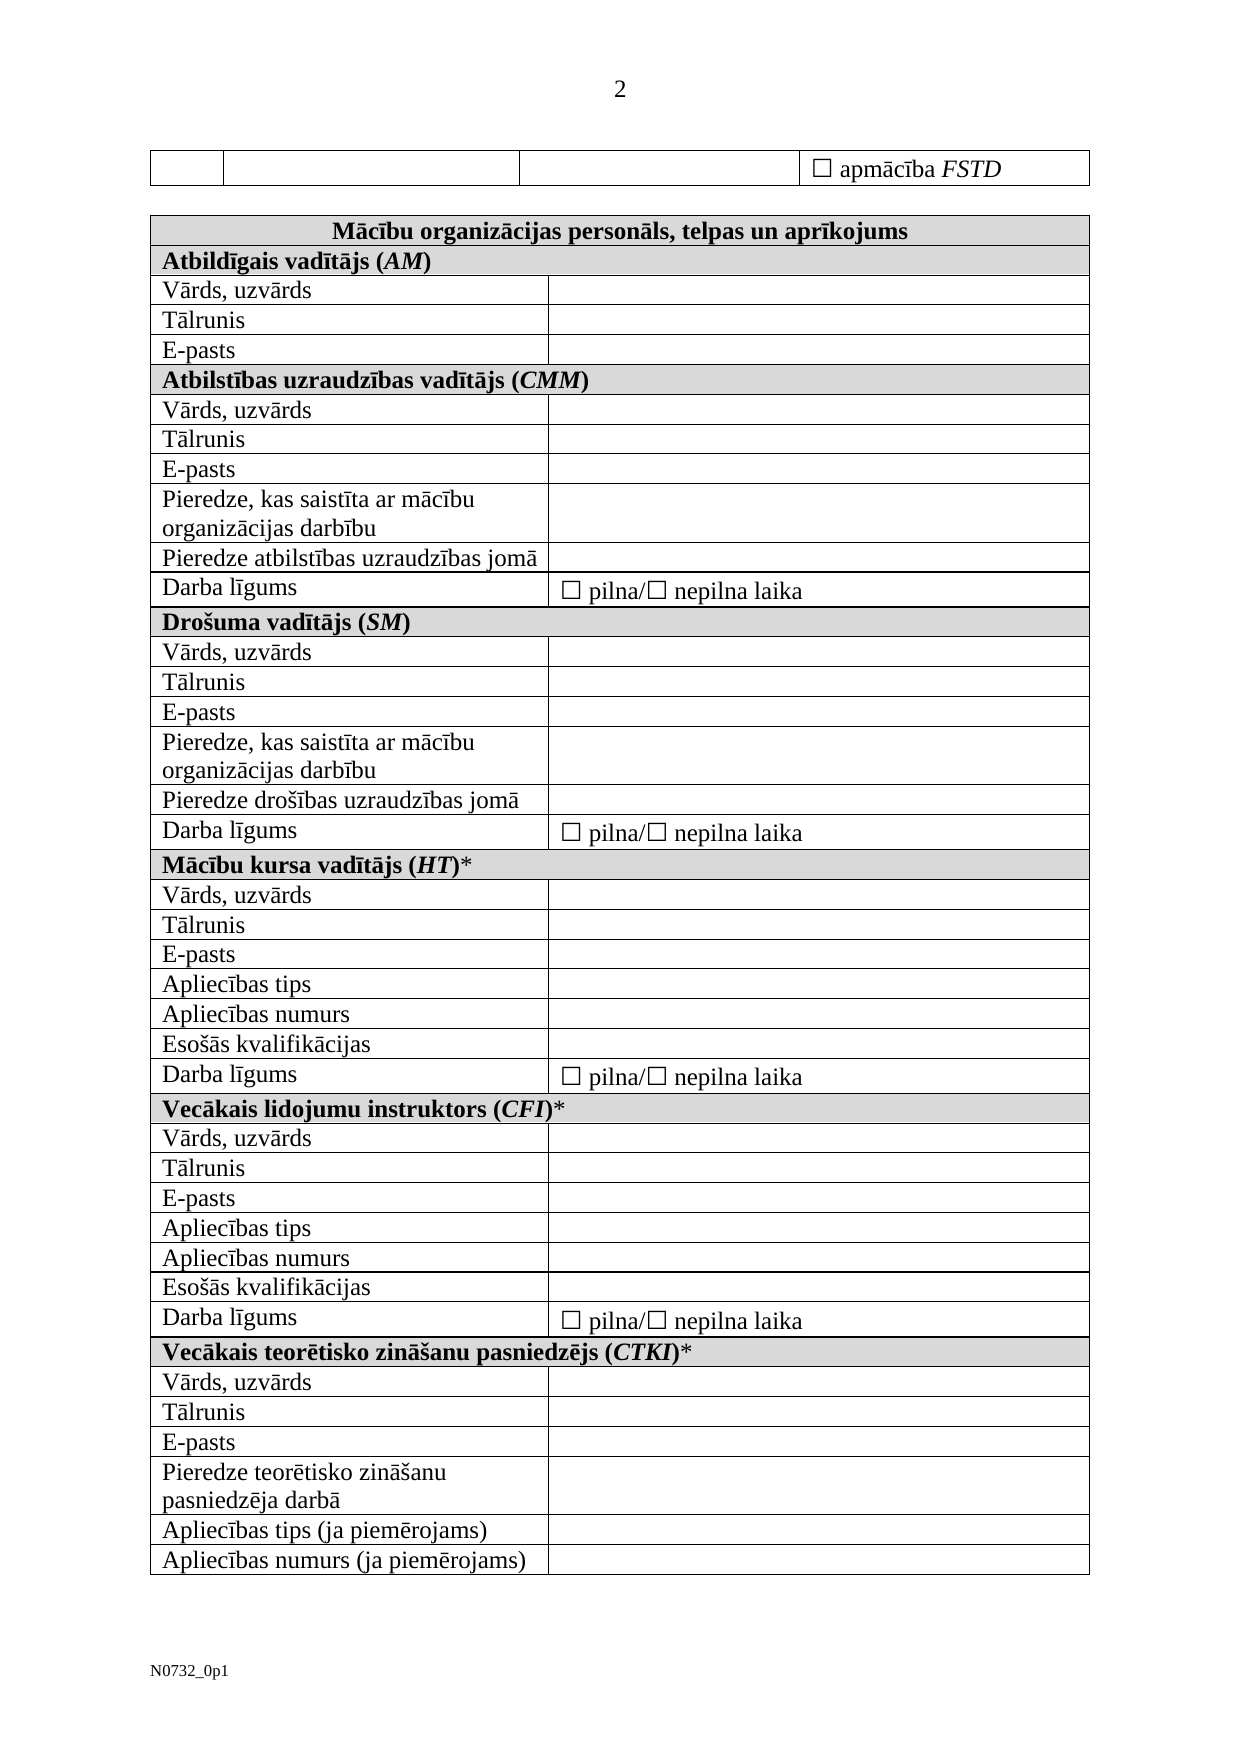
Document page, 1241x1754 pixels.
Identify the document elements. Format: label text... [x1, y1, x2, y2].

table_cell Apliecības tips (ja piemērojams) [151, 1515, 548, 1544]
table_cell Tālrunis [151, 1397, 548, 1426]
table_cell Pieredze, kas saistīta ar mācību organizācijas darbību [151, 484, 548, 542]
table_cell [549, 1153, 1089, 1182]
table_cell E-pasts [151, 1427, 548, 1456]
table_cell [549, 1124, 1089, 1152]
table_cell Darba līgums [151, 1302, 548, 1336]
table_cell [549, 1397, 1089, 1426]
table_cell Vārds, uzvārds [151, 637, 548, 666]
table_cell Vecākais lidojumu instruktors (CFI)* [151, 1094, 1089, 1122]
table_cell Darba līgums [151, 1059, 548, 1093]
table_cell [549, 395, 1089, 423]
table_cell [549, 785, 1089, 814]
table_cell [800, 151, 1089, 185]
table_header Mācību organizācijas personāls, telpas un aprīkojums [151, 216, 1089, 245]
table_cell [549, 1427, 1089, 1456]
table_cell [549, 1515, 1089, 1544]
table_cell Pieredze drošības uzraudzības jomā [151, 785, 548, 814]
table_cell E-pasts [151, 335, 548, 364]
table_cell Atbilstības uzraudzības vadītājs (CMM) [151, 365, 1089, 394]
table_cell [549, 335, 1089, 364]
table_cell Vārds, uzvārds [151, 276, 548, 304]
table_cell [224, 151, 519, 185]
table_cell [549, 1545, 1089, 1574]
table_cell [549, 276, 1089, 304]
table_cell Vārds, uzvārds [151, 1124, 548, 1152]
table_cell Tālrunis [151, 910, 548, 938]
table_cell [549, 425, 1089, 453]
table_cell [549, 999, 1089, 1028]
table_cell [549, 727, 1089, 784]
table_cell [549, 969, 1089, 998]
table_cell Apliecības numurs [151, 999, 548, 1028]
table_cell Vārds, uzvārds [151, 395, 548, 423]
table_cell Tālrunis [151, 305, 548, 334]
table_cell Vecākais teorētisko zināšanu pasniedzējs (CTKI)* [151, 1338, 1089, 1366]
table_cell [549, 697, 1089, 726]
table_cell [549, 305, 1089, 334]
table_cell [549, 1457, 1089, 1514]
table_cell Vārds, uzvārds [151, 1367, 548, 1396]
table_cell Pieredze teorētisko zināšanu pasniedzēja darbā [151, 1457, 548, 1514]
table_cell [549, 910, 1089, 938]
table_cell Darba līgums [151, 573, 548, 606]
table_cell Mācību kursa vadītājs (HT)* [151, 850, 1089, 879]
table_cell [549, 543, 1089, 571]
table_cell Apliecības tips [151, 969, 548, 998]
table_cell [549, 1029, 1089, 1058]
table_cell [520, 151, 799, 185]
table_cell pilna/ nepilna laika [549, 815, 1089, 849]
table_cell [549, 667, 1089, 696]
table_cell pilna/ nepilna laika [549, 1059, 1089, 1093]
table_cell E-pasts [151, 940, 548, 968]
table_cell Vārds, uzvārds [151, 880, 548, 909]
table_cell pilna/ nepilna laika [549, 1302, 1089, 1336]
table_cell pilna/ nepilna laika [549, 573, 1089, 606]
table_cell Apliecības tips [151, 1213, 548, 1242]
table_cell Darba līgums [151, 815, 548, 849]
table_cell Tālrunis [151, 667, 548, 696]
table_cell Tālrunis [151, 425, 548, 453]
table_cell Apliecības numurs (ja piemērojams) [151, 1545, 548, 1574]
table_cell [549, 454, 1089, 483]
table_cell E-pasts [151, 1183, 548, 1212]
table_cell Esošās kvalifikācijas [151, 1273, 548, 1301]
table_cell [549, 940, 1089, 968]
table_cell E-pasts [151, 454, 548, 483]
table_cell [549, 1367, 1089, 1396]
table_cell [549, 1273, 1089, 1301]
table_cell [549, 484, 1089, 542]
table_cell [549, 637, 1089, 666]
table_cell Tālrunis [151, 1153, 548, 1182]
table_cell [549, 1183, 1089, 1212]
table_cell [549, 880, 1089, 909]
table_cell Atbildīgais vadītājs (AM) [151, 246, 1089, 274]
table_cell Pieredze, kas saistīta ar mācību organizācijas darbību [151, 727, 548, 784]
table_cell [549, 1213, 1089, 1242]
table_cell Pieredze atbilstības uzraudzības jomā [151, 543, 548, 571]
table_cell E-pasts [151, 697, 548, 726]
table_cell Apliecības numurs [151, 1243, 548, 1271]
table_cell 3. [151, 151, 223, 185]
table_cell Drošuma vadītājs (SM) [151, 608, 1089, 636]
table_cell Esošās kvalifikācijas [151, 1029, 548, 1058]
table_cell [549, 1243, 1089, 1271]
